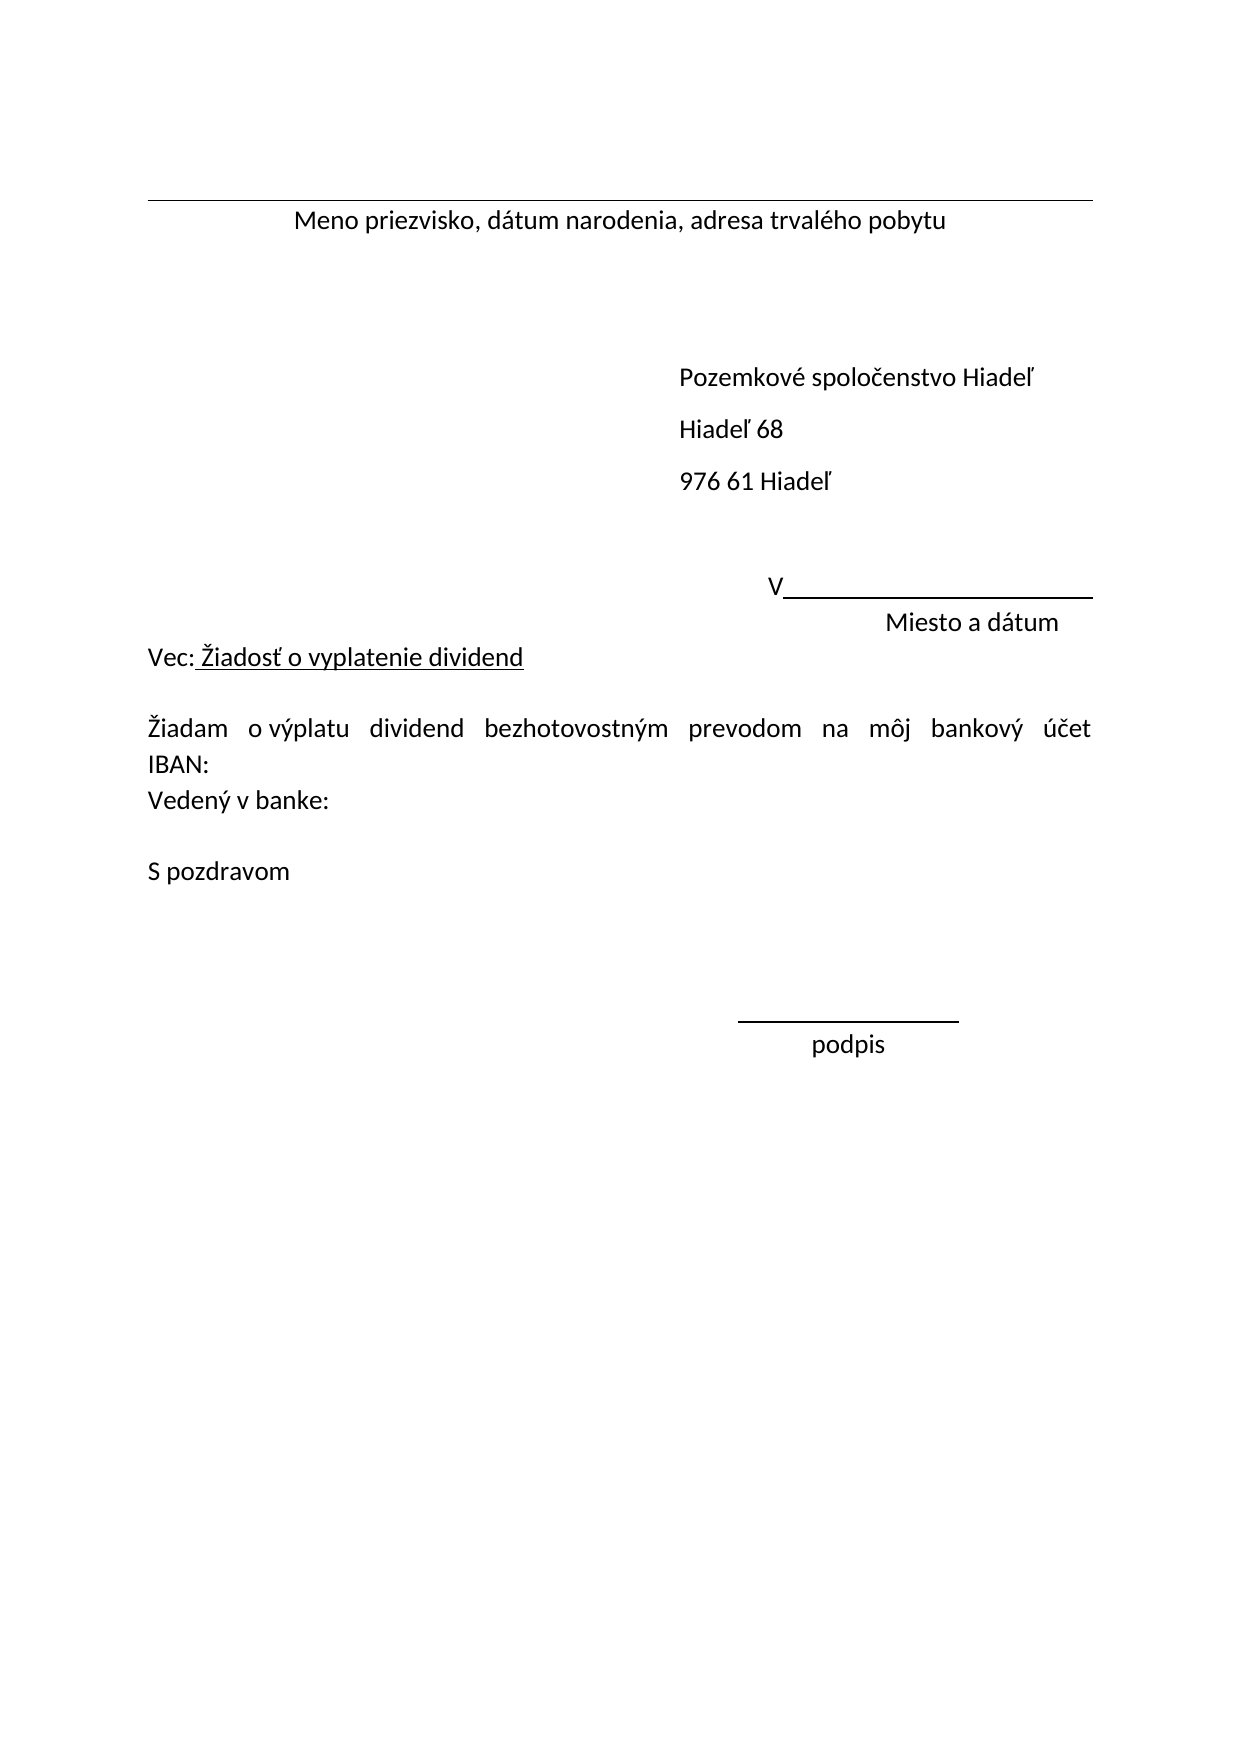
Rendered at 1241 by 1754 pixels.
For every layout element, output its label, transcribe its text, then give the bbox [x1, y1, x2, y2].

text podpis [148, 1027, 1093, 1060]
text S pozdravom [148, 854, 1093, 887]
text Hiadeľ 68 [148, 412, 1093, 445]
text 976 61 Hiadeľ [148, 464, 1093, 497]
text Žiadam o výplatu dividend bezhotovostným prevodom na môj bankový účet IBAN: [148, 712, 1093, 780]
text Miesto a dátum [148, 605, 1093, 638]
text Vec: Žiadosť o vyplatenie dividend [148, 640, 1093, 673]
text V [280, 569, 1093, 602]
text Pozemkové spoločenstvo Hiadeľ [148, 360, 1093, 393]
text Meno priezvisko, dátum narodenia, adresa trvalého pobytu [148, 201, 1093, 236]
text Vedený v banke: [148, 783, 1093, 816]
